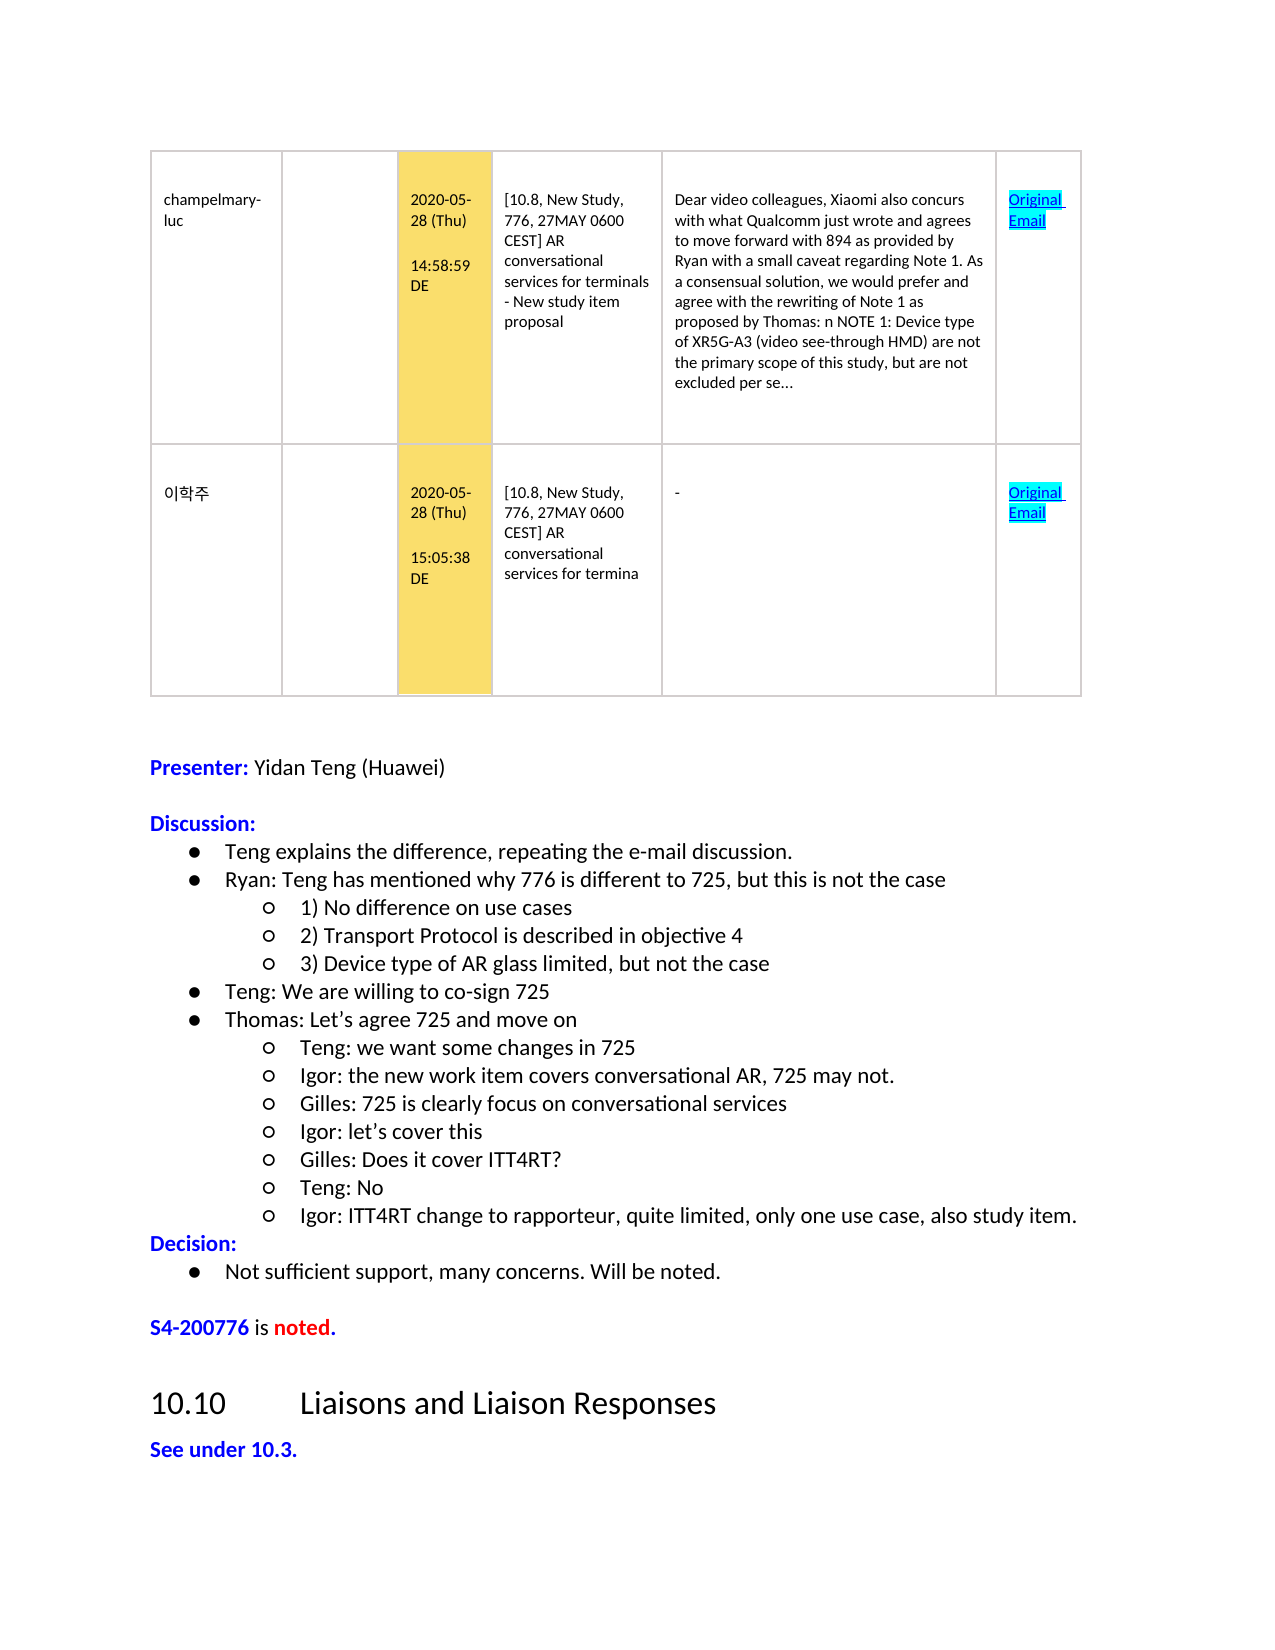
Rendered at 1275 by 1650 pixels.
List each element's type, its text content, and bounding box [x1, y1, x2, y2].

table_cell Original Email [997, 152, 1080, 443]
list Igor: ITT4RT change to rapporteur, quite limited, only one use case, also study item. [262, 1201, 1125, 1229]
subtitle 10.10 Liaisons and Liaison Responses [150, 1382, 1125, 1422]
table_cell [283, 445, 397, 694]
table_cell [10.8, New Study, 776, 27MAY 0600 CEST] AR conversational services for termina [493, 445, 661, 694]
list Thomas: Let’s agree 725 and move on [187, 1005, 1125, 1033]
table_cell champelmary-luc [152, 152, 281, 443]
list Igor: the new work item covers conversational AR, 725 may not. [262, 1061, 1125, 1089]
list Teng: No [262, 1173, 1125, 1201]
list Teng explains the difference, repeating the e-mail discussion. [187, 837, 1125, 865]
text See under 10.3. [150, 1435, 1125, 1463]
list Igor: let’s cover this [262, 1117, 1125, 1145]
list 2) Transport Protocol is described in objective 4 [262, 921, 1125, 949]
text Decision: [150, 1229, 1125, 1257]
table_cell 2020-05-28 (Thu) 14:58:59 DE [399, 152, 491, 443]
list 1) No difference on use cases [262, 893, 1125, 921]
table_cell - [663, 445, 995, 694]
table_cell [493, 152, 661, 443]
list Ryan: Teng has mentioned why 776 is different to 725, but this is not the case [187, 865, 1125, 893]
table_cell [283, 152, 397, 443]
table_cell Original Email [997, 445, 1080, 694]
list Gilles: 725 is clearly focus on conversational services [262, 1089, 1125, 1117]
list 3) Device type of AR glass limited, but not the case [262, 949, 1125, 977]
table_cell 2020-05-28 (Thu) 15:05:38 DE [399, 445, 491, 694]
list Not sufficient support, many concerns. Will be noted. [187, 1257, 1125, 1285]
list Teng: we want some changes in 725 [262, 1033, 1125, 1061]
list Gilles: Does it cover ITT4RT? [262, 1145, 1125, 1173]
table_cell Dear video colleagues, Xiaomi also concurs with what Qualcomm just wrote and agrees to move forward with 894 as provided by Ryan with a small caveat regarding Note 1. As a consensual solution, we would prefer and agree with the rewriting of Note 1 as proposed by Thomas: n NOTE 1: Device type of XR5G-A3 (video see-through HMD) are not the primary scope of this study, but are not excluded per se... [663, 152, 995, 443]
list Teng: We are willing to co-sign 725 [187, 977, 1125, 1005]
text Presenter: Yidan Teng (Huawei) [150, 753, 1125, 781]
text Discussion: [150, 809, 1125, 837]
table_cell 이학주 [152, 445, 281, 694]
text S4-200776 is noted. [150, 1313, 1125, 1341]
